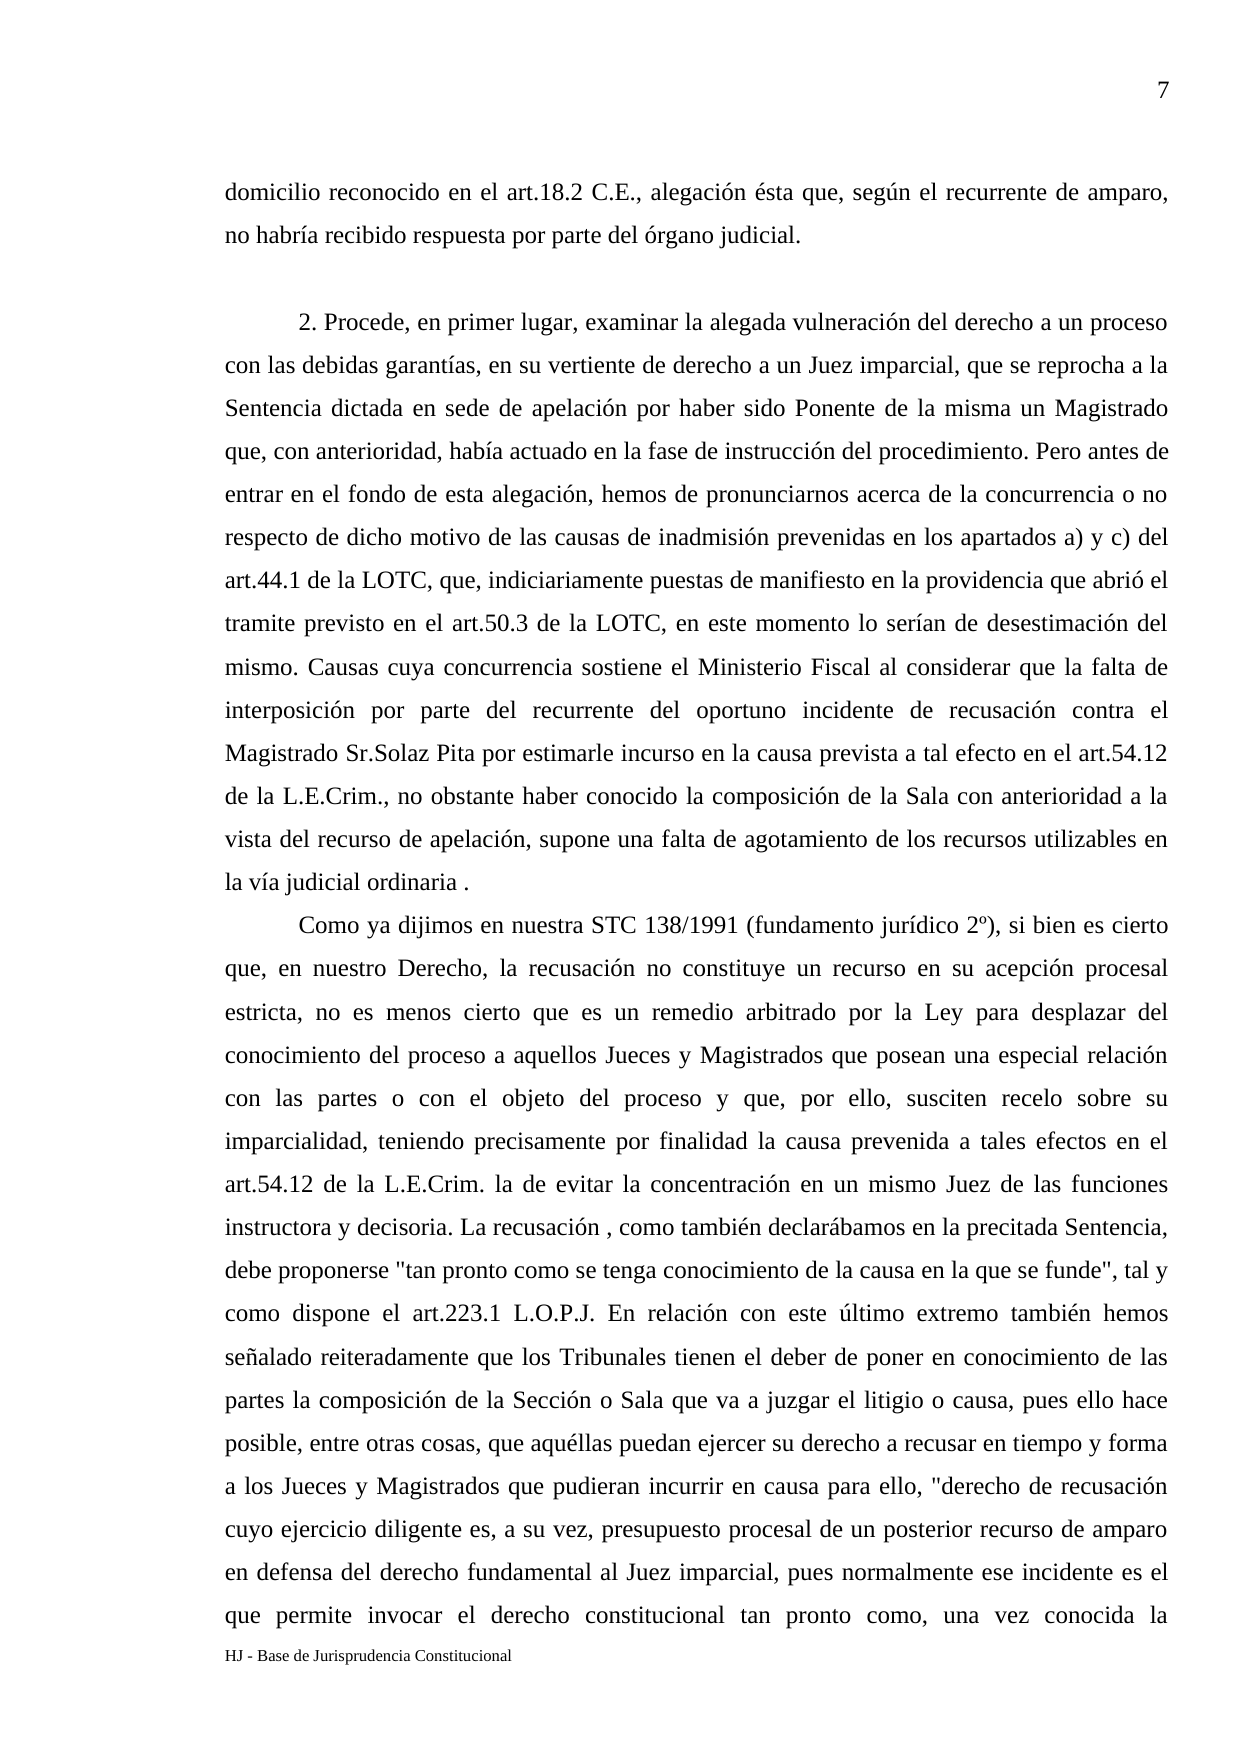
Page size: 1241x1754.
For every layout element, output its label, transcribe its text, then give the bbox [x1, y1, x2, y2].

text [224, 910, 1169, 1629]
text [224, 177, 1169, 249]
text 2. Procede, en primer lugar, examinar la alegada vulneración del derecho a un proceso con las debidas garantías, en su vertiente de derecho a un Juez imparcial, que se reprocha a la Sentencia dictada en sede de apelación por haber sido Ponente de la misma un Magistrado que, con anterioridad, había actuado en la fase de instrucción del procedimiento. Pero antes de entrar en el fondo de esta alegación, hemos de pronunciarnos acerca de la concurrencia o no respecto de dicho motivo de las causas de inadmisión prevenidas en los apartados a) y c) del art.44.1 de la LOTC, que, indiciariamente puestas de manifiesto en la providencia que abrió el tramite previsto en el art.50.3 de la LOTC, en este momento lo serían de desestimación del mismo. Causas cuya concurrencia sostiene el Ministerio Fiscal al considerar que la falta de interposición por parte del recurrente del oportuno incidente de recusación contra el Magistrado Sr.Solaz Pita por estimarle incurso en la causa prevista a tal efecto en el art.54.12 de la L.E.Crim., no obstante haber conocido la composición de la Sala con anterioridad a la vista del recurso de apelación, supone una falta de agotamiento de los recursos utilizables en la vía judicial ordinaria . [224, 307, 1169, 896]
